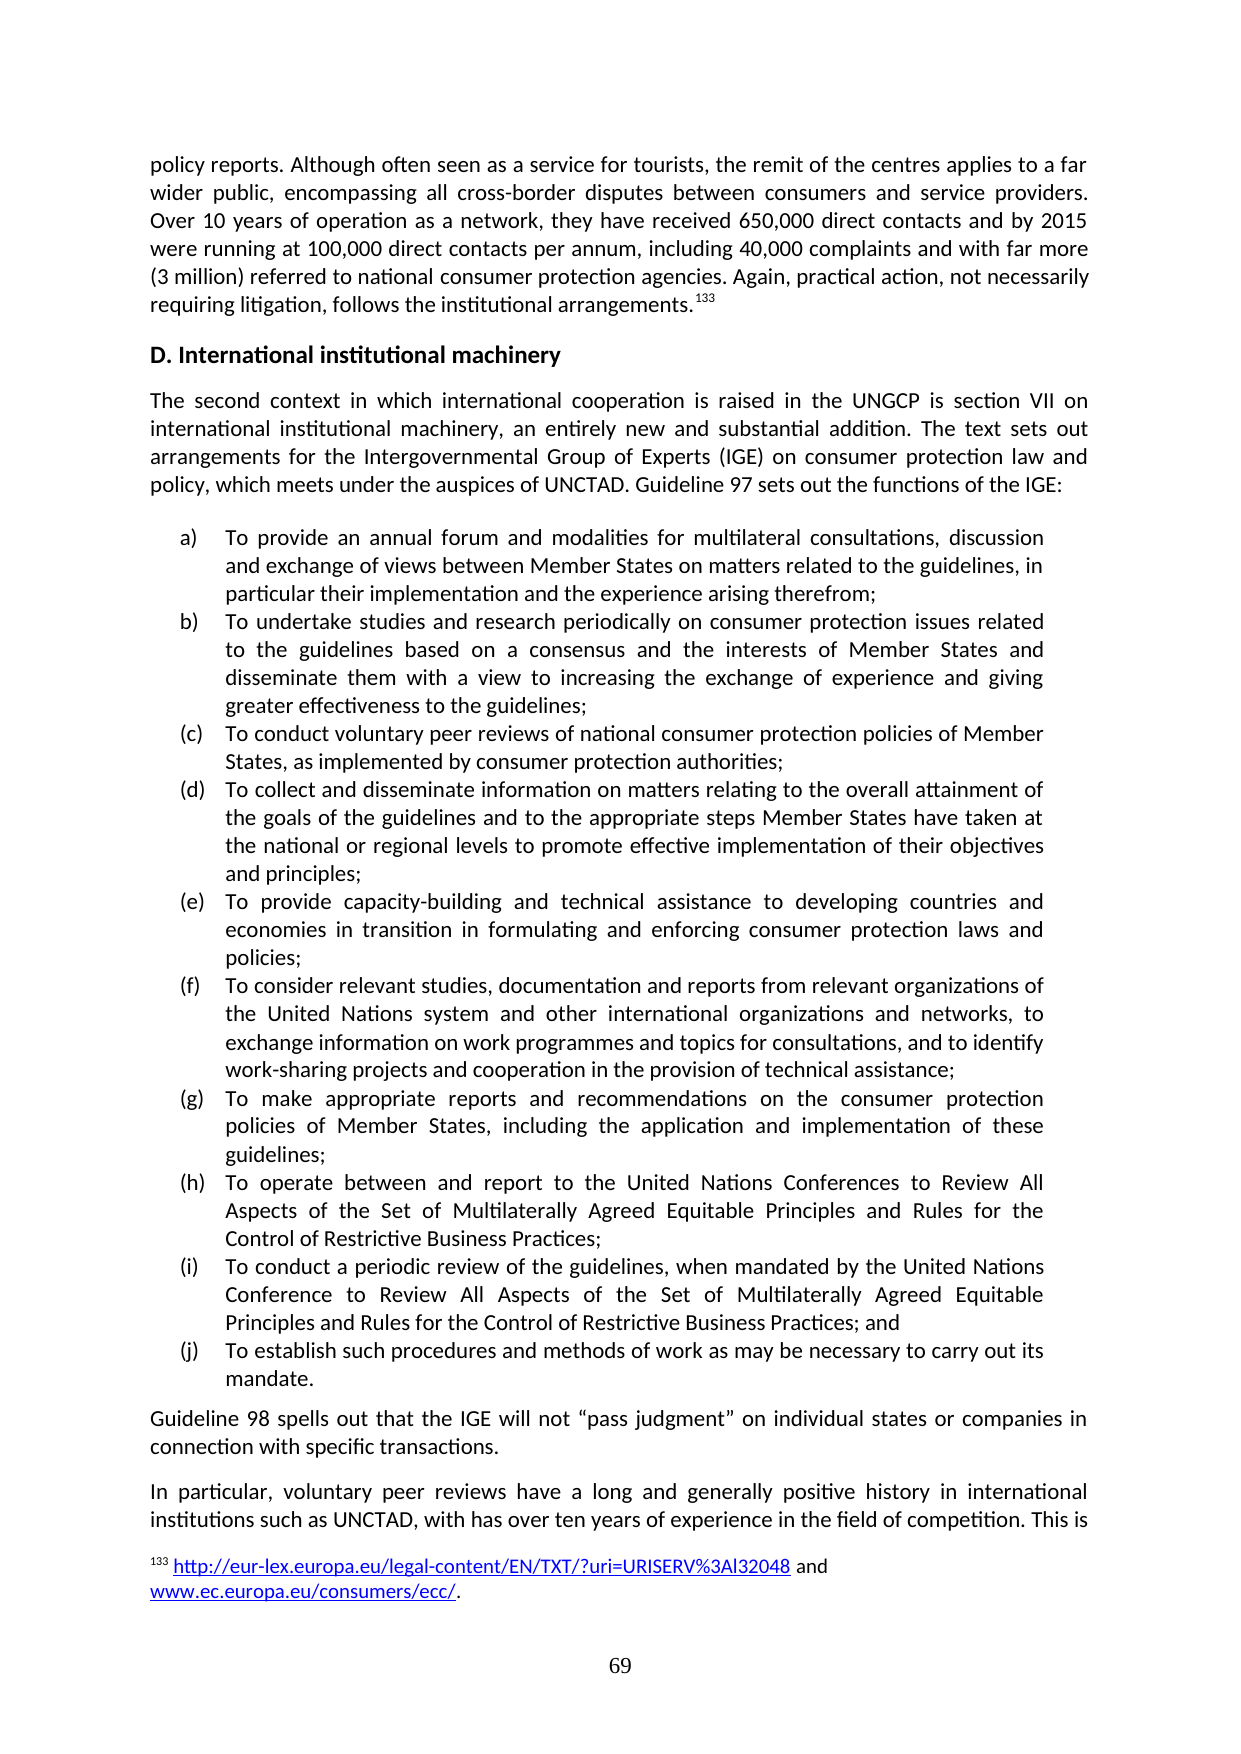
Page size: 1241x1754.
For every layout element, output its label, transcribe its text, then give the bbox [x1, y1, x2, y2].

text (e) To provide capacity-building and technical assistance to developing countries and economies in transition in formulating and enforcing consumer protection laws and policies; [179, 887, 1045, 972]
text (g) To make appropriate reports and recommendations on the consumer protection policies of Member States, including the application and implementation of these guidelines; [179, 1084, 1045, 1168]
text (f) To consider relevant studies, documentation and reports from relevant organizations of the United Nations system and other international organizations and networks, to exchange information on work programmes and topics for consultations, and to identify work-sharing projects and cooperation in the provision of technical assistance; [179, 972, 1045, 1084]
text The second context in which international cooperation is raised in the UNGCP is section VII on international institutional machinery, an entirely new and substantial addition. The text sets out arrangements for the Intergovernmental Group of Experts (IGE) on consumer protection law and policy, which meets under the auspices of UNCTAD. Guideline 97 sets out the functions of the IGE: [150, 386, 1090, 498]
text D. International institutional machinery [150, 339, 1090, 369]
text b) To undertake studies and research periodically on consumer protection issues related to the guidelines based on a consensus and the interests of Member States and disseminate them with a view to increasing the exchange of experience and giving greater effectiveness to the guidelines; [179, 607, 1045, 719]
text (h) To operate between and report to the United Nations Conferences to Review All Aspects of the Set of Multilaterally Agreed Equitable Principles and Rules for the Control of Restrictive Business Practices; [179, 1168, 1045, 1252]
text (j) To establish such procedures and methods of work as may be necessary to carry out its mandate. [179, 1336, 1045, 1392]
text Guideline 98 spells out that the IGE will not “pass judgment” on individual states or companies in connection with specific transactions. [150, 1404, 1090, 1460]
text (c) To conduct voluntary peer reviews of national consumer protection policies of Member States, as implemented by consumer protection authorities; [179, 719, 1045, 775]
text (d) To collect and disseminate information on matters relating to the overall attainment of the goals of the guidelines and to the appropriate steps Member States have taken at the national or regional levels to promote effective implementation of their objectives and principles; [179, 775, 1045, 887]
text a) To provide an annual forum and modalities for multilateral consultations, discussion and exchange of views between Member States on matters related to the guidelines, in particular their implementation and the experience arising therefrom; [179, 523, 1045, 607]
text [150, 1477, 1090, 1533]
text (i) To conduct a periodic review of the guidelines, when mandated by the United Nations Conference to Review All Aspects of the Set of Multilaterally Agreed Equitable Principles and Rules for the Control of Restrictive Business Practices; and [179, 1252, 1045, 1336]
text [150, 150, 1090, 318]
